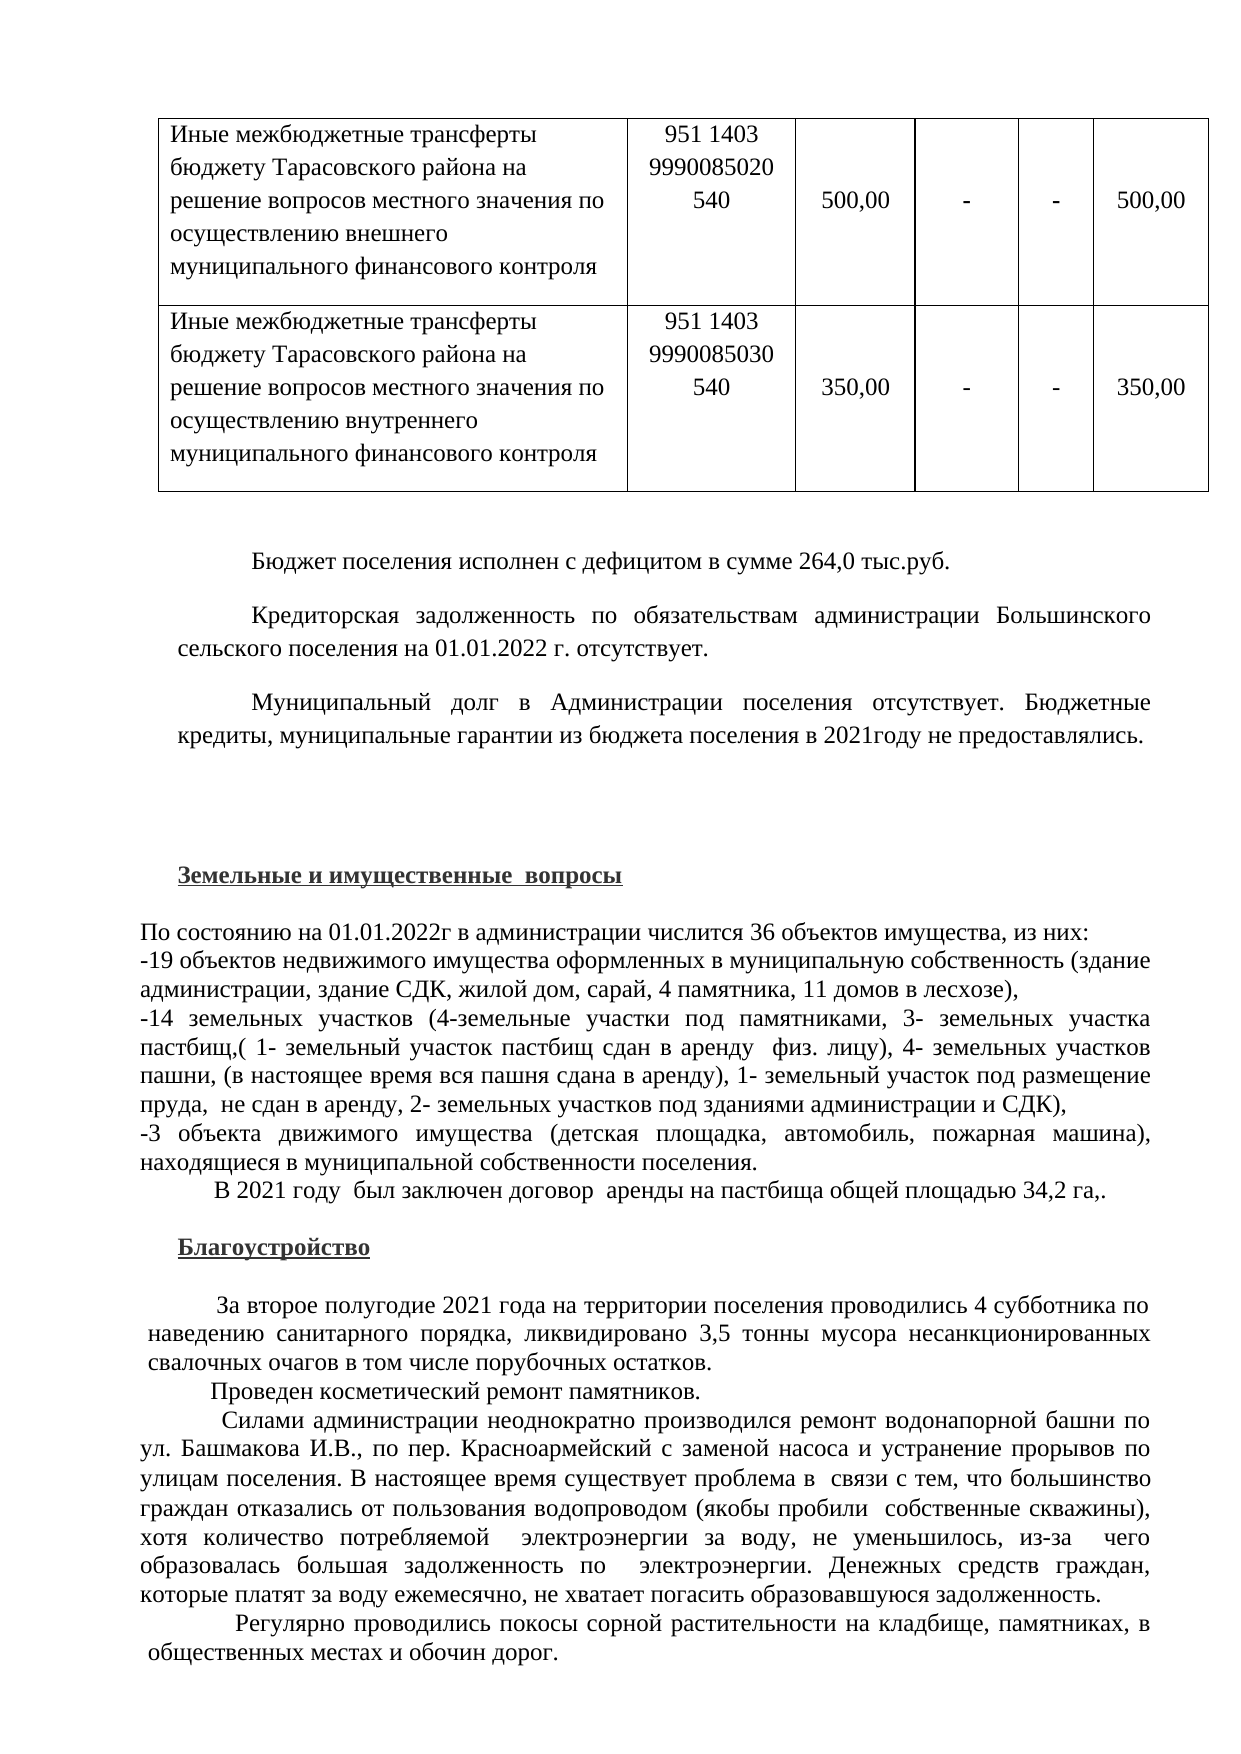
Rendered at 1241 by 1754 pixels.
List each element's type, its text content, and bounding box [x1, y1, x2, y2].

text Благоустройство [121, 1232, 1152, 1261]
table_cell Иные межбюджетные трансферты бюджету Тарасовского района на решение вопросов местного значения по осуществлению внешнего муниципального финансового контроля [159, 119, 627, 305]
text -14 земельных участков (4-земельные участки под памятниками, 3- земельных участка пастбищ,( 1- земельный участок пастбищ сдан в аренду физ. лицу), 4- земельных участков пашни, (в настоящее время вся пашня сдана в аренду), 1- земельный участок под размещение пруда, не сдан в аренду, 2- земельных участков под зданиями администрации и СДК), [140, 1003, 1152, 1118]
table_cell 500,00 [796, 119, 914, 305]
table_cell - [1019, 306, 1093, 491]
text Муниципальный долг в Администрации поселения отсутствует. Бюджетные кредиты, муниципальные гарантии из бюджета поселения в 2021году не предоставлялись. [177, 687, 1152, 749]
table_cell 951 1403 9990085020 540 [628, 119, 795, 305]
text За второе полугодие 2021 года на территории поселения проводились 4 субботника по наведению санитарного порядка, ликвидировано 3,5 тонны мусора несанкционированных свалочных очагов в том числе порубочных остатков. [148, 1290, 1152, 1376]
table_cell - [916, 119, 1018, 305]
table_cell 500,00 [1094, 119, 1208, 305]
text По состоянию на 01.01.2022г в администрации числится 36 объектов имущества, из них: [140, 917, 1152, 946]
table_cell 951 1403 9990085030 540 [628, 306, 795, 491]
text Проведен косметический ремонт памятников. [148, 1376, 1152, 1405]
text В 2021 году был заключен договор аренды на пастбища общей площадью 34,2 га,. [140, 1176, 1152, 1204]
text Регулярно проводились покосы сорной растительности на кладбище, памятниках, в общественных местах и обочин дорог. [148, 1608, 1152, 1665]
table_cell Иные межбюджетные трансферты бюджету Тарасовского района на решение вопросов местного значения по осуществлению внутреннего муниципального финансового контроля [159, 306, 627, 491]
text Земельные и имущественные вопросы [177, 860, 1152, 889]
table_cell 350,00 [1094, 306, 1208, 491]
text Кредиторская задолженность по обязательствам администрации Большинского сельского поселения на 01.01.2022 г. отсутствует. [177, 600, 1152, 662]
table_cell - [916, 306, 1018, 491]
table_cell - [1019, 119, 1093, 305]
text -19 объектов недвижимого имущества оформленных в муниципальную собственность (здание администрации, здание СДК, жилой дом, сарай, 4 памятника, 11 домов в лесхозе), [140, 946, 1152, 1003]
text -3 объекта движимого имущества (детская площадка, автомобиль, пожарная машина), находящиеся в муниципальной собственности поселения. [140, 1118, 1152, 1176]
text Бюджет поселения исполнен с дефицитом в сумме 264,0 тыс.руб. [177, 546, 1152, 575]
text Силами администрации неоднократно производился ремонт водонапорной башни по ул. Башмакова И.В., по пер. Красноармейский с заменой насоса и устранение прорывов по улицам поселения. В настоящее время существует проблема в связи с тем, что большинство граждан отказались от пользования водопроводом (якобы пробили собственные скважины), хотя количество потребляемой электроэнергии за воду, не уменьшилось, из-за чего образовалась большая задолженность по электроэнергии. Денежных средств граждан, которые платят за воду ежемесячно, не хватает погасить образовавшуюся задолженность. [140, 1405, 1152, 1608]
table_cell 350,00 [796, 306, 914, 491]
